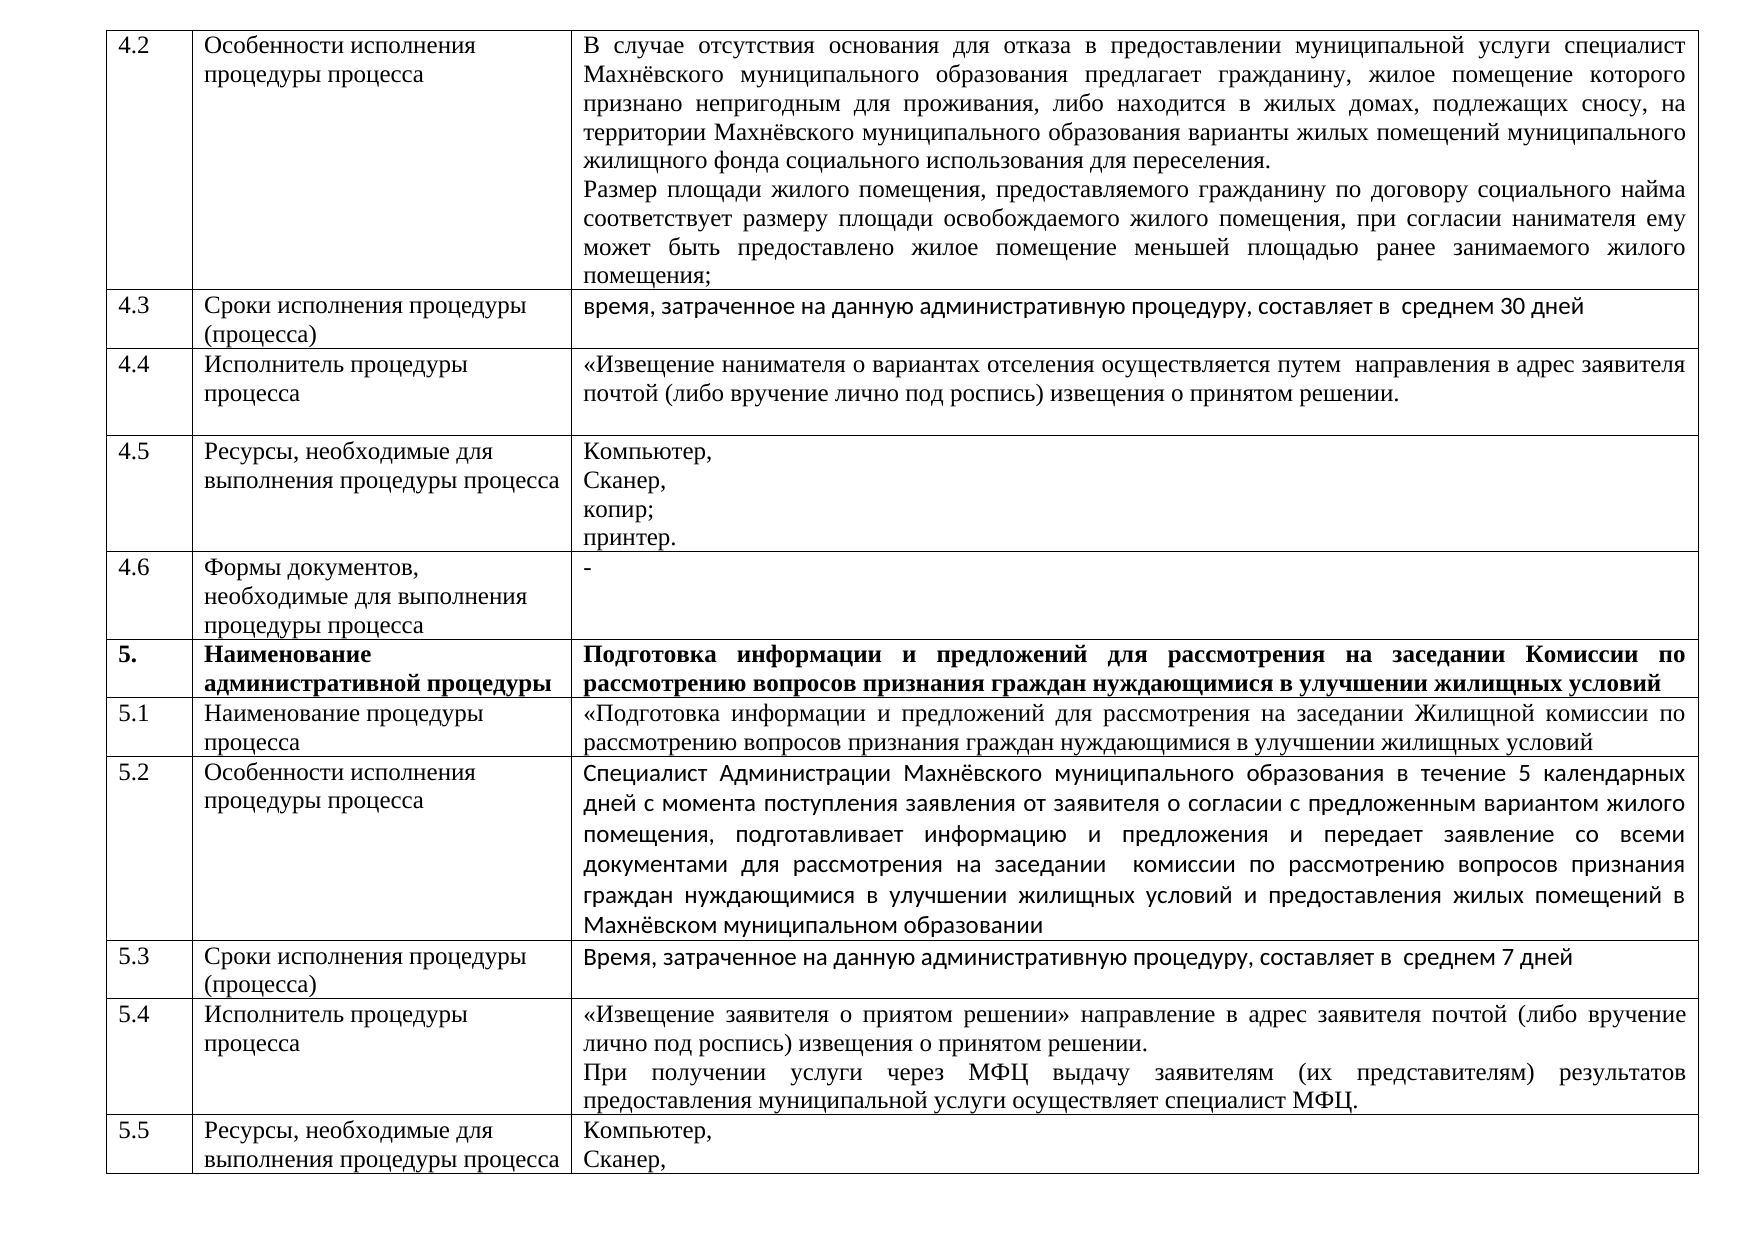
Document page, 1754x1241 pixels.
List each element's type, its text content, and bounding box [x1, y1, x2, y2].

table_cell Сроки исполнения процедуры (процесса) [193, 290, 571, 348]
table_cell Время, затраченное на данную административную процедуру, составляет в среднем 7 дней [572, 941, 1698, 998]
table_cell Подготовка информации и предложений для рассмотрения на заседании Комиссии по рассмотрению вопросов признания граждан нуждающимися в улучшении жилищных условий [572, 640, 1698, 697]
table_cell 4.6 [107, 552, 192, 638]
table_cell 5.4 [107, 999, 192, 1114]
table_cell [572, 1115, 1698, 1173]
table_cell В случае отсутствия основания для отказа в предоставлении муниципальной услуги специалист Махнёвского муниципального образования предлагает гражданину, жилое помещение которого признано непригодным для проживания, либо находится в жилых домах, подлежащих сносу, на территории Махнёвского муниципального образования варианты жилых помещений муниципального жилищного фонда социального использования для переселения. Размер площади жилого помещения, предоставляемого гражданину по договору социального найма соответствует размеру площади освобождаемого жилого помещения, при согласии нанимателя ему может быть предоставлено жилое помещение меньшей площадью ранее занимаемого жилого помещения; [572, 31, 1698, 289]
table_cell 5.1 [107, 698, 192, 756]
table_cell время, затраченное на данную административную процедуру, составляет в среднем 30 дней [572, 290, 1698, 348]
table_cell Специалист Администрации Махнёвского муниципального образования в течение 5 календарных дней с момента поступления заявления от заявителя о согласии с предложенным вариантом жилого помещения, подготавливает информацию и предложения и передает заявление со всеми документами для рассмотрения на заседании комиссии по рассмотрению вопросов признания граждан нуждающимися в улучшении жилищных условий и предоставления жилых помещений в Махнёвском муниципальном образовании [572, 757, 1698, 940]
table_cell «Извещение нанимателя о вариантах отселения осуществляется путем направления в адрес заявителя почтой (либо вручение лично под роспись) извещения о принятом решении. [572, 349, 1698, 435]
table_cell Формы документов, необходимые для выполнения процедуры процесса [193, 552, 571, 638]
table_cell 4.2 [107, 31, 192, 289]
table_cell 4.5 [107, 436, 192, 551]
table_cell «Подготовка информации и предложений для рассмотрения на заседании Жилищной комиссии по рассмотрению вопросов признания граждан нуждающимися в улучшении жилищных условий [572, 698, 1698, 756]
table_cell Наименование административной процедуры [193, 640, 571, 697]
table_cell 5.2 [107, 757, 192, 940]
table_cell Исполнитель процедуры процесса [193, 999, 571, 1114]
table_cell 5. [107, 640, 192, 697]
table_cell - [572, 552, 1698, 638]
table_cell 5.5 [107, 1115, 192, 1173]
table_cell 4.4 [107, 349, 192, 435]
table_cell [193, 1115, 571, 1173]
table_cell «Извещение заявителя о приятом решении» направление в адрес заявителя почтой (либо вручение лично под роспись) извещения о принятом решении. При получении услуги через МФЦ выдачу заявителям (их представителям) результатов предоставления муниципальной услуги осуществляет специалист МФЦ. [572, 999, 1698, 1114]
table_cell Особенности исполнения процедуры процесса [193, 757, 571, 940]
table_cell Сроки исполнения процедуры (процесса) [193, 941, 571, 998]
table_cell Ресурсы, необходимые для выполнения процедуры процесса [193, 436, 571, 551]
table_cell Наименование процедуры процесса [193, 698, 571, 756]
table_cell Исполнитель процедуры процесса [193, 349, 571, 435]
table_cell 5.3 [107, 941, 192, 998]
table_cell Особенности исполнения процедуры процесса [193, 31, 571, 289]
table_cell 4.3 [107, 290, 192, 348]
table_cell Компьютер, Сканер, копир; принтер. [572, 436, 1698, 551]
